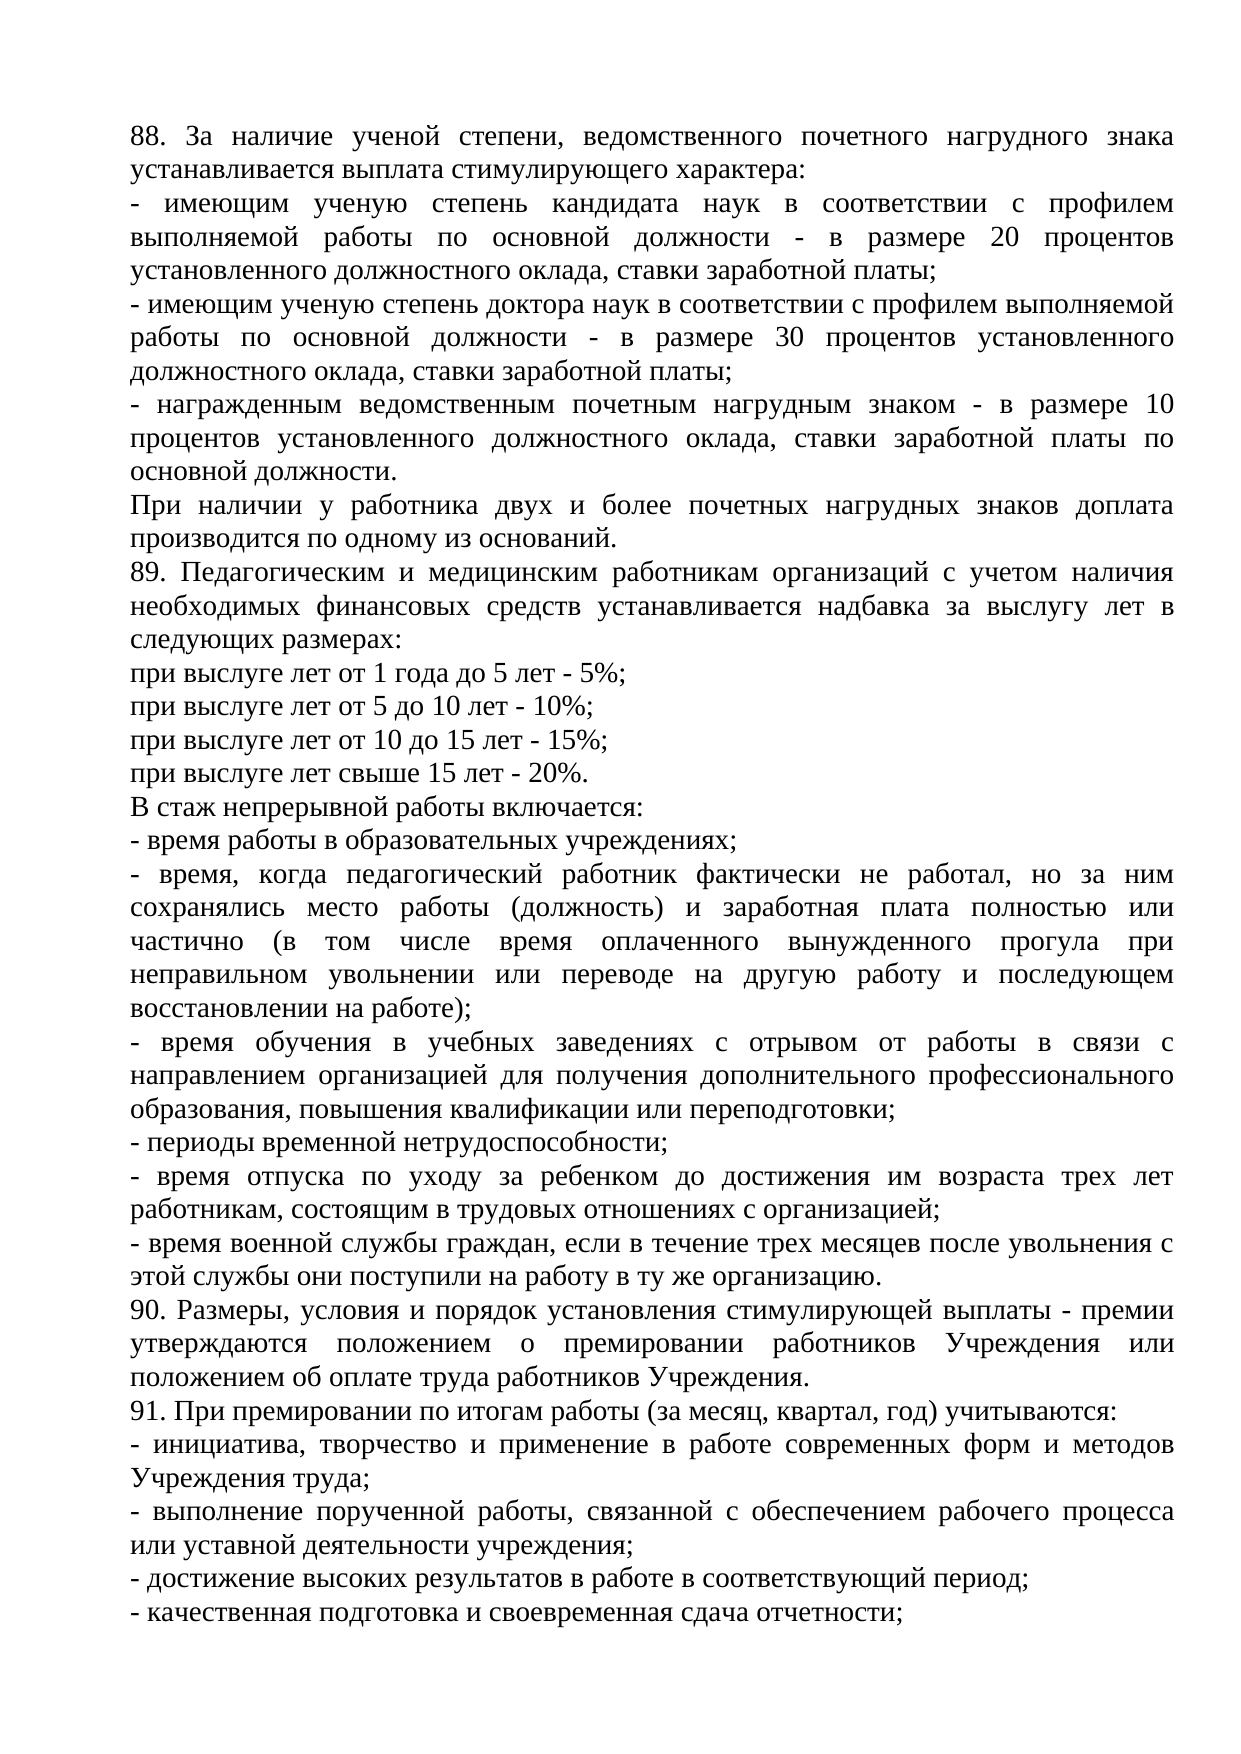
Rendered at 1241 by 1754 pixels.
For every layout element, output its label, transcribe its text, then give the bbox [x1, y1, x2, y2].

text - время работы в образовательных учреждениях; [130, 822, 1175, 856]
text при выслуге лет от 1 года до 5 лет - 5%; [130, 655, 1175, 688]
text 91. При премировании по итогам работы (за месяц, квартал, год) учитываются: [130, 1393, 1175, 1426]
text 90. Размеры, условия и порядок установления стимулирующей выплаты - премии утверждаются положением о премировании работников Учреждения или положением об оплате труда работников Учреждения. [130, 1292, 1175, 1393]
text - время, когда педагогический работник фактически не работал, но за ним сохранялись место работы (должность) и заработная плата полностью или частично (в том числе время оплаченного вынужденного прогула при неправильном увольнении или переводе на другую работу и последующем восстановлении на работе); [130, 856, 1175, 1024]
text При наличии у работника двух и более почетных нагрудных знаков доплата производится по одному из оснований. [130, 487, 1175, 554]
text при выслуге лет от 5 до 10 лет - 10%; [130, 688, 1175, 722]
text - периоды временной нетрудоспособности; [130, 1124, 1175, 1158]
text при выслуге лет от 10 до 15 лет - 15%; [130, 722, 1175, 755]
text - выполнение порученной работы, связанной с обеспечением рабочего процесса или уставной деятельности учреждения; [130, 1493, 1175, 1560]
text - достижение высоких результатов в работе в соответствующий период; [130, 1560, 1175, 1594]
text - имеющим ученую степень кандидата наук в соответствии с профилем выполняемой работы по основной должности - в размере 20 процентов установленного должностного оклада, ставки заработной платы; [130, 185, 1175, 286]
text - инициатива, творчество и применение в работе современных форм и методов Учреждения труда; [130, 1426, 1175, 1493]
text 89. Педагогическим и медицинским работникам организаций с учетом наличия необходимых финансовых средств устанавливается надбавка за выслугу лет в следующих размерах: [130, 554, 1175, 655]
text - время военной службы граждан, если в течение трех месяцев после увольнения с этой службы они поступили на работу в ту же организацию. [130, 1225, 1175, 1292]
text - награжденным ведомственным почетным нагрудным знаком - в размере 10 процентов установленного должностного оклада, ставки заработной платы по основной должности. [130, 386, 1175, 487]
text - качественная подготовка и своевременная сдача отчетности; [130, 1594, 1175, 1627]
text 88. За наличие ученой степени, ведомственного почетного нагрудного знака устанавливается выплата стимулирующего характера: [130, 118, 1175, 185]
text - время отпуска по уходу за ребенком до достижения им возраста трех лет работникам, состоящим в трудовых отношениях с организацией; [130, 1158, 1175, 1225]
text - имеющим ученую степень доктора наук в соответствии с профилем выполняемой работы по основной должности - в размере 30 процентов установленного должностного оклада, ставки заработной платы; [130, 286, 1175, 386]
text - время обучения в учебных заведениях с отрывом от работы в связи с направлением организацией для получения дополнительного профессионального образования, повышения квалификации или переподготовки; [130, 1024, 1175, 1124]
text В стаж непрерывной работы включается: [130, 789, 1175, 822]
text при выслуге лет свыше 15 лет - 20%. [130, 755, 1175, 789]
